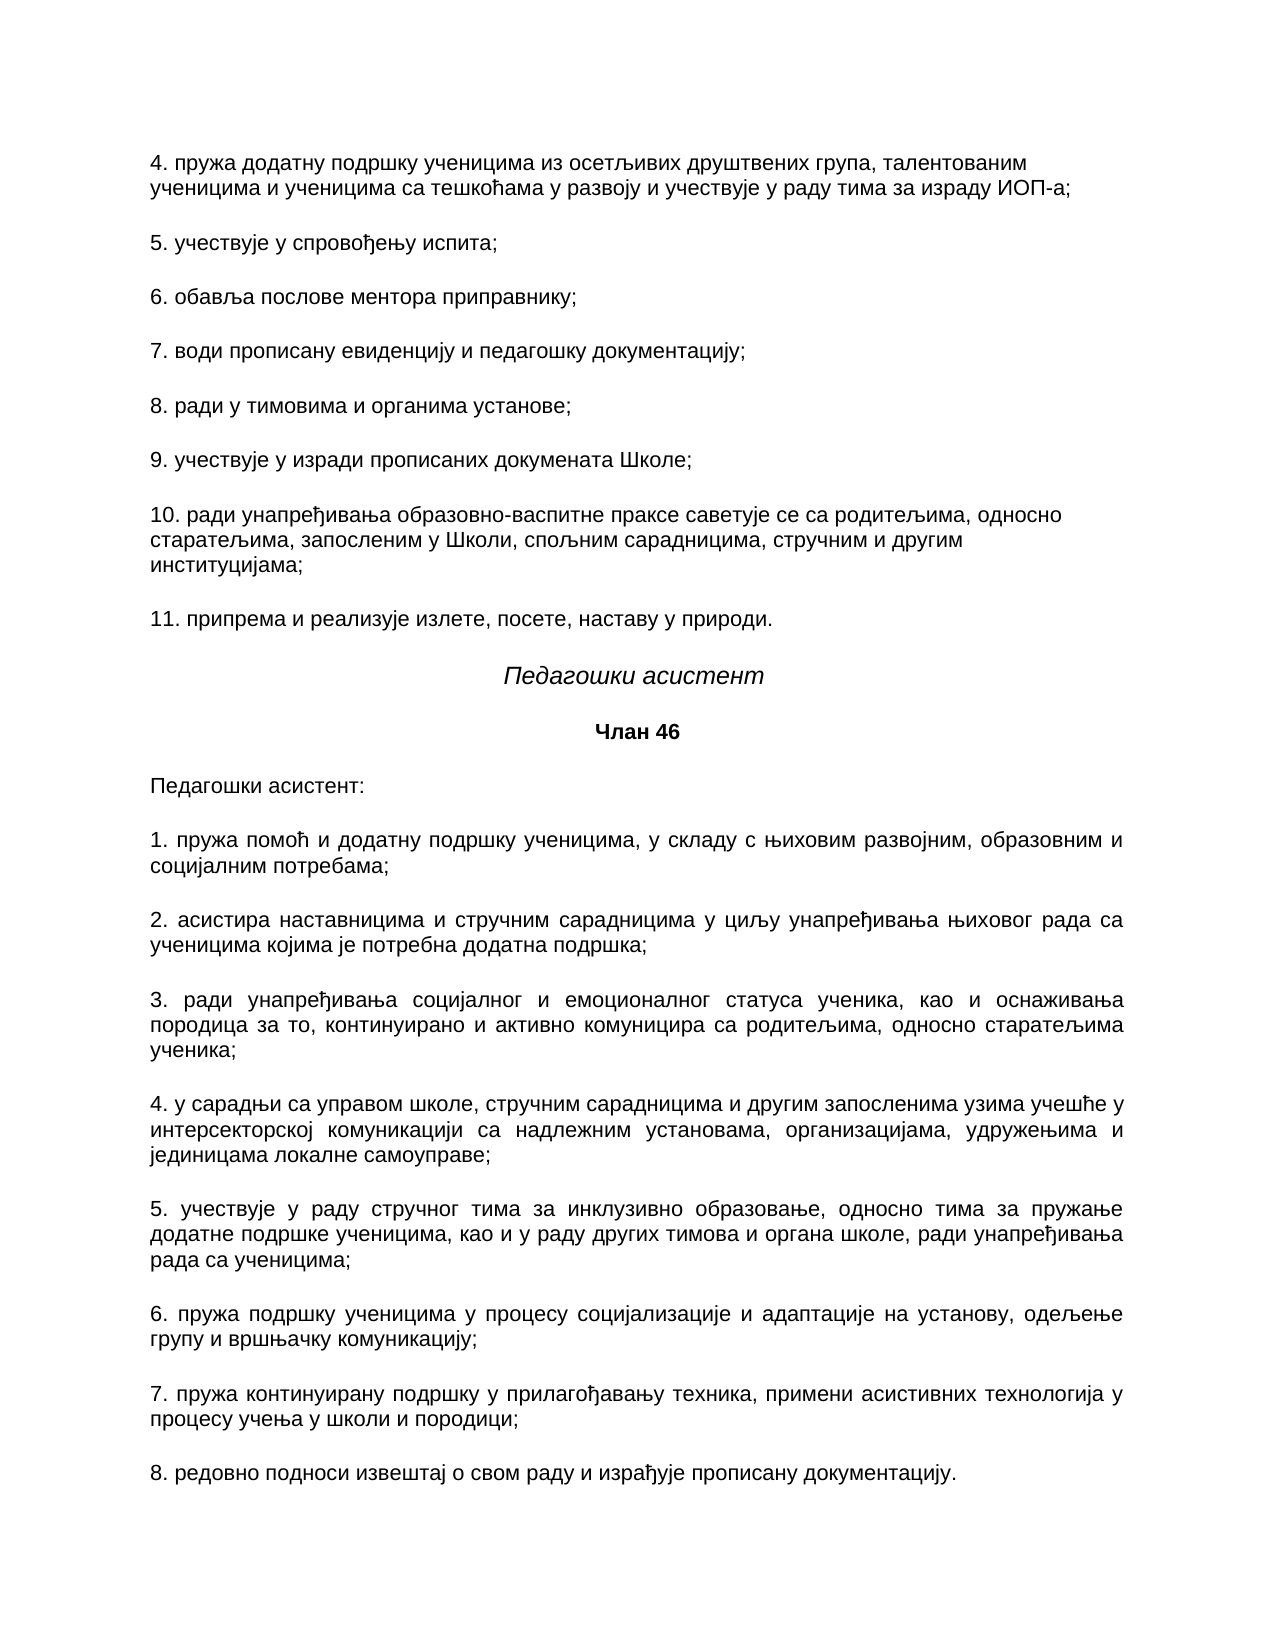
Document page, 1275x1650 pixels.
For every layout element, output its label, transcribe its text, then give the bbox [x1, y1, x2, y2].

text 3. ради унапређивања социјалног и емоционалног статуса ученика, као и оснаживања породица за то, континуирано и активно комуницира са родитељима, односно старатељима ученика; [150, 986, 1125, 1062]
text 4. у сарадњи са управом школе, стручним сарадницима и другим запосленима узима учешће у интерсекторској комуникацији са надлежним установама, организацијама, удружењима и јединицама локалне самоуправе; [150, 1091, 1125, 1167]
text 11. припрема и реализује излете, посете, наставу у природи. [150, 606, 1125, 631]
text Члан 46 [150, 718, 1125, 744]
text 9. учествује у изради прописаних докумената Школе; [150, 447, 1125, 472]
text 4. пружа додатну подршку ученицима из осетљивих друштвених група, талентованим ученицима и ученицима са тешкоћама у развоју и учествује у раду тима за израду ИОП-а; [150, 150, 1125, 200]
text 7. пружа континуирану подршку у прилагођавању техника, примени асистивних технологија у процесу учења у школи и породици; [150, 1380, 1125, 1431]
text 8. редовно подноси извештај о свом раду и израђује прописану документацију. [150, 1460, 1125, 1485]
text 7. води прописану евиденцију и педагошку документацију; [150, 338, 1125, 363]
text 5. учествује у спровођењу испита; [150, 229, 1125, 255]
text 6. пружа подршку ученицима у процесу социјализације и адаптације на установу, одељење групу и вршњачку комуникацију; [150, 1301, 1125, 1351]
text 1. пружа помоћ и додатну подршку ученицима, у складу с њиховим развојним, образовним и социјалним потребама; [150, 827, 1125, 878]
text 2. асистира наставницима и стручним сарадницима у циљу унапређивања њиховог рада са ученицима којима је потребна додатна подршка; [150, 907, 1125, 957]
text Педагошки асистент: [150, 773, 1125, 798]
text Педагошки асистент [150, 661, 1125, 689]
text 5. учествује у раду стручног тима за инклузивно образовање, односно тима за пружање додатне подршке ученицима, као и у раду других тимова и органа школе, ради унапређивања рада са ученицима; [150, 1196, 1125, 1272]
text 8. ради у тимовима и органима установе; [150, 393, 1125, 418]
text 6. обавља послове ментора приправнику; [150, 284, 1125, 309]
text 10. ради унапређивања образовно-васпитне праксе саветује се са родитељима, односно старатељима, запосленим у Школи, спољним сарадницима, стручним и другим институцијама; [150, 501, 1125, 577]
